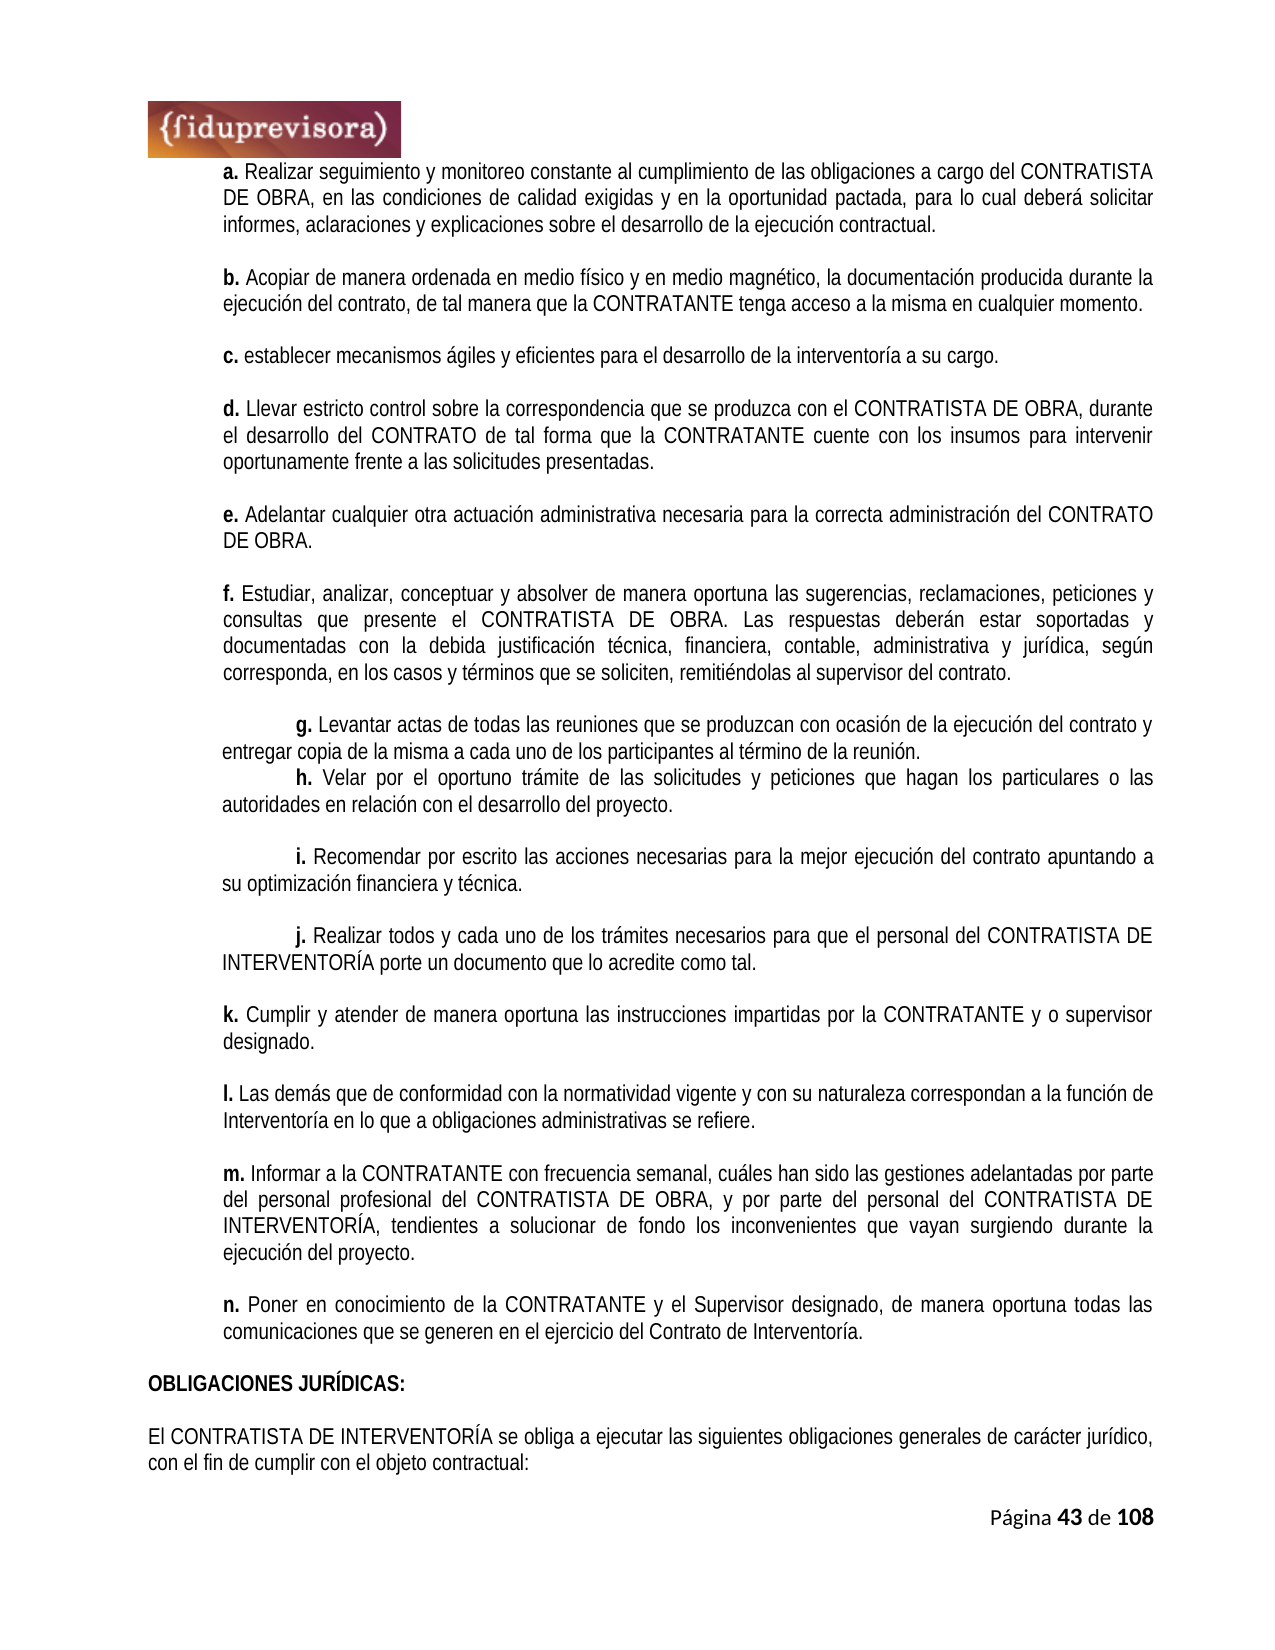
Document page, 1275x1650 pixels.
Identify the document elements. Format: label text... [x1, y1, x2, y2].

list i. Recomendar por escrito las acciones necesarias para la mejor ejecución del contrato apuntando a su optimización financiera y técnica. [222, 843, 1154, 896]
list n. Poner en conocimiento de la CONTRATANTE y el Supervisor designado, de manera oportuna todas las comunicaciones que se generen en el ejercicio del Contrato de Interventoría. [185, 1291, 1154, 1344]
list f. Estudiar, analizar, conceptuar y absolver de manera oportuna las sugerencias, reclamaciones, peticiones y consultas que presente el CONTRATISTA DE OBRA. Las respuestas deberán estar soportadas y documentadas con la debida justificación técnica, financiera, contable, administrativa y jurídica, según corresponda, en los casos y términos que se soliciten, remitiéndolas al supervisor del contrato. [185, 580, 1154, 685]
list k. Cumplir y atender de manera oportuna las instrucciones impartidas por la CONTRATANTE y o supervisor designado. [185, 1001, 1154, 1054]
list m. Informar a la CONTRATANTE con frecuencia semanal, cuáles han sido las gestiones adelantadas por parte del personal profesional del CONTRATISTA DE OBRA, y por parte del personal del CONTRATISTA DE INTERVENTORÍA, tendientes a solucionar de fondo los inconvenientes que vayan surgiendo durante la ejecución del proyecto. [185, 1159, 1154, 1265]
list c. establecer mecanismos ágiles y eficientes para el desarrollo de la interventoría a su cargo. [185, 342, 1154, 369]
list g. Levantar actas de todas las reuniones que se produzcan con ocasión de la ejecución del contrato y entregar copia de la misma a cada uno de los participantes al término de la reunión. [222, 711, 1154, 764]
list e. Adelantar cualquier otra actuación administrativa necesaria para la correcta administración del CONTRATO DE OBRA. [185, 501, 1154, 553]
list b. Acopiar de manera ordenada en medio físico y en medio magnético, la documentación producida durante la ejecución del contrato, de tal manera que la CONTRATANTE tenga acceso a la misma en cualquier momento. [185, 263, 1154, 316]
list d. Llevar estricto control sobre la correspondencia que se produzca con el CONTRATISTA DE OBRA, durante el desarrollo del CONTRATO de tal forma que la CONTRATANTE cuente con los insumos para intervenir oportunamente frente a las solicitudes presentadas. [185, 395, 1154, 474]
text OBLIGACIONES JURÍDICAS: [148, 1370, 1154, 1397]
list l. Las demás que de conformidad con la normatividad vigente y con su naturaleza correspondan a la función de Interventoría en lo que a obligaciones administrativas se refiere. [185, 1080, 1154, 1133]
picture [147, 101, 402, 158]
text El CONTRATISTA DE INTERVENTORÍA se obliga a ejecutar las siguientes obligaciones generales de carácter jurídico, con el fin de cumplir con el objeto contractual: [148, 1423, 1154, 1476]
list h. Velar por el oportuno trámite de las solicitudes y peticiones que hagan los particulares o las autoridades en relación con el desarrollo del proyecto. [222, 764, 1154, 817]
list a. Realizar seguimiento y monitoreo constante al cumplimiento de las obligaciones a cargo del CONTRATISTA DE OBRA, en las condiciones de calidad exigidas y en la oportunidad pactada, para lo cual deberá solicitar informes, aclaraciones y explicaciones sobre el desarrollo de la ejecución contractual. [185, 158, 1154, 237]
list j. Realizar todos y cada uno de los trámites necesarios para que el personal del CONTRATISTA DE INTERVENTORÍA porte un documento que lo acredite como tal. [222, 922, 1154, 975]
